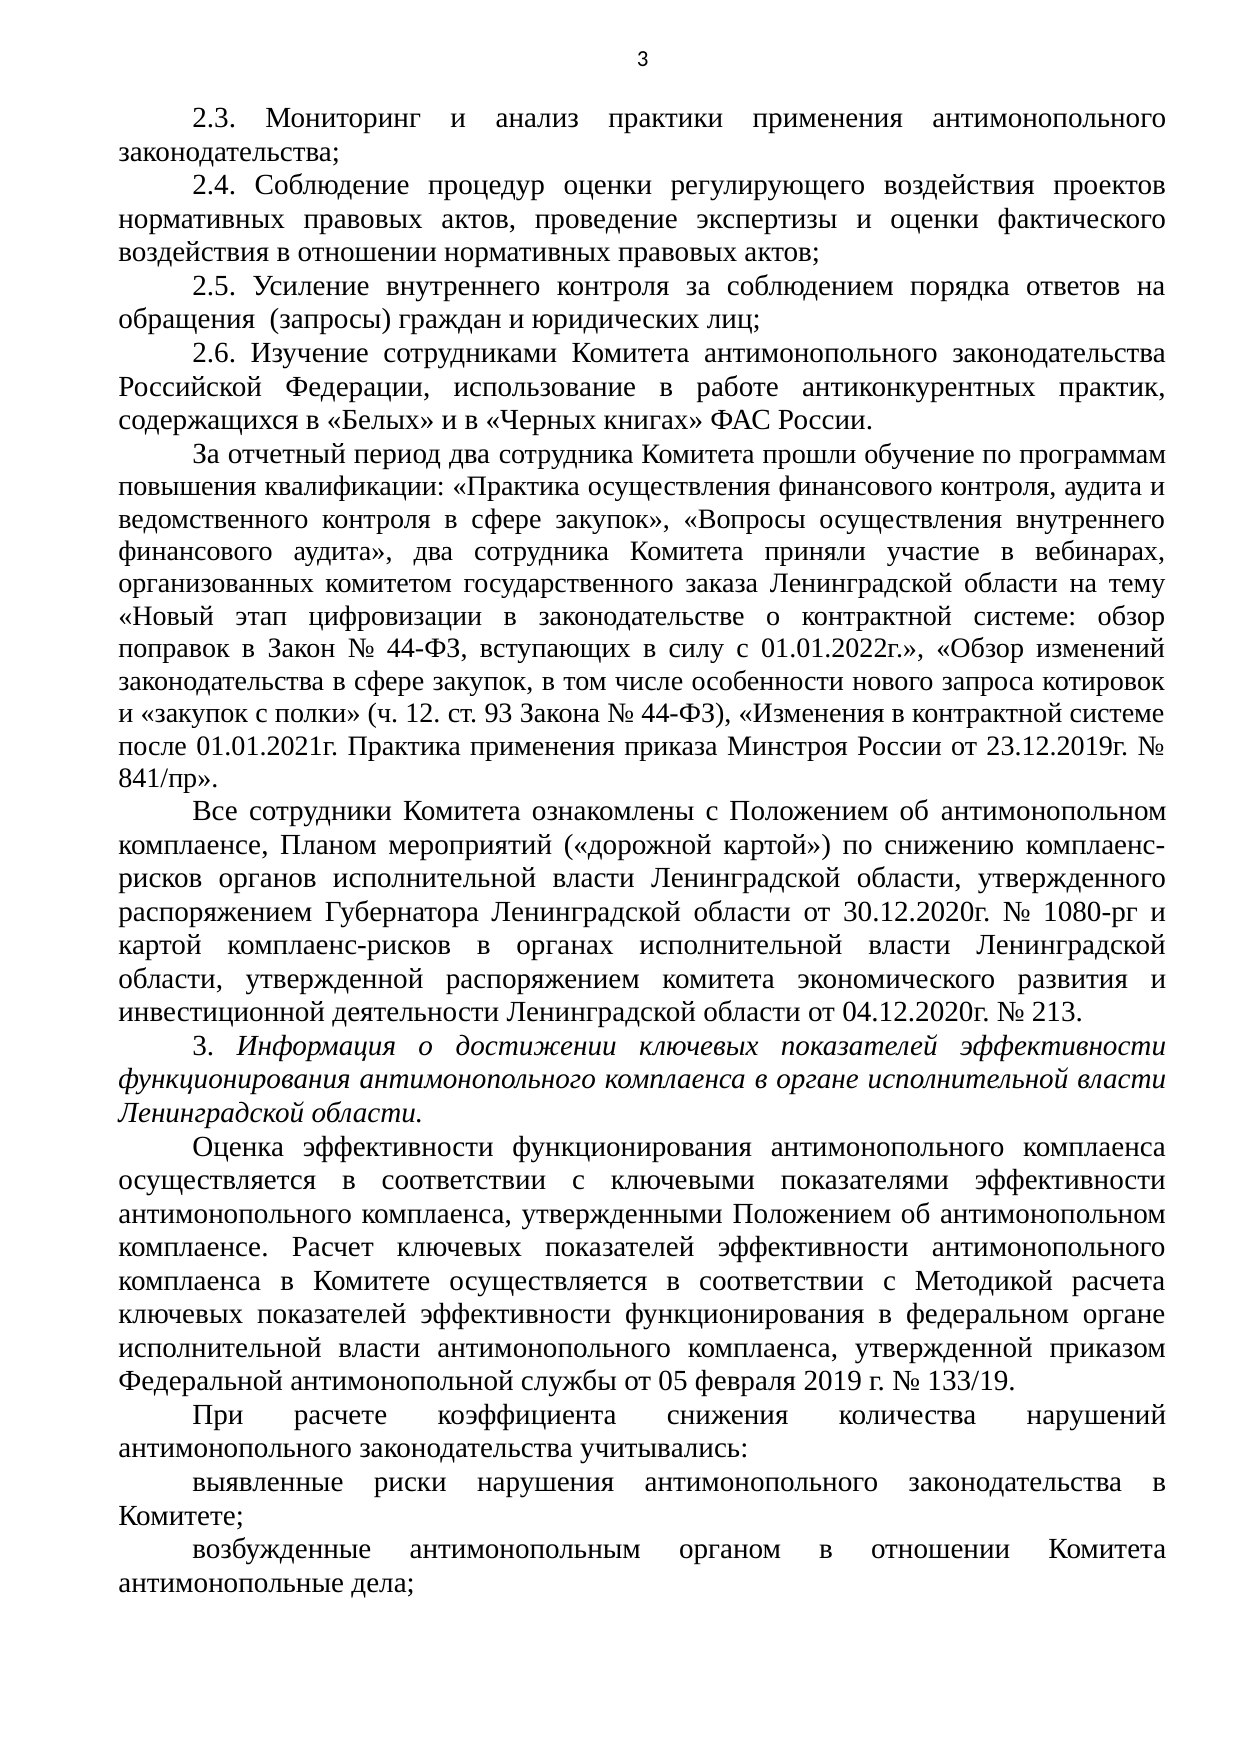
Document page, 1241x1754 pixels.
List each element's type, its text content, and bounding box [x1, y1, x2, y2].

text При расчете коэффициента снижения количества нарушений антимонопольного законодательства учитывались: [118, 1397, 1167, 1464]
text 2.6. Изучение сотрудниками Комитета антимонопольного законодательства Российской Федерации, использование в работе антиконкурентных практик, содержащихся в «Белых» и в «Черных книгах» ФАС России. [118, 335, 1167, 436]
text Оценка эффективности функционирования антимонопольного комплаенса осуществляется в соответствии с ключевыми показателями эффективности антимонопольного комплаенса, утвержденными Положением об антимонопольном комплаенсе. Расчет ключевых показателей эффективности антимонопольного комплаенса в Комитете осуществляется в соответствии с Методикой расчета ключевых показателей эффективности функционирования в федеральном органе исполнительной власти антимонопольного комплаенса, утвержденной приказом Федеральной антимонопольной службы от 05 февраля 2019 г. № 133/19. [118, 1129, 1167, 1397]
text 2.3. Мониторинг и анализ практики применения антимонопольного законодательства; [118, 100, 1167, 167]
text выявленные риски нарушения антимонопольного законодательства в Комитете; [118, 1464, 1167, 1531]
text 2.4. Соблюдение процедур оценки регулирующего воздействия проектов нормативных правовых актов, проведение экспертизы и оценки фактического воздействия в отношении нормативных правовых актов; [118, 167, 1167, 268]
text 3. Информация о достижении ключевых показателей эффективности функционирования антимонопольного комплаенса в органе исполнительной власти Ленинградской области. [118, 1028, 1167, 1129]
text 2.5. Усиление внутреннего контроля за соблюдением порядка ответов на обращения (запросы) граждан и юридических лиц; [118, 268, 1167, 335]
text За отчетный период два сотрудника Комитета прошли обучение по программам повышения квалификации: «Практика осуществления финансового контроля, аудита и ведомственного контроля в сфере закупок», «Вопросы осуществления внутреннего финансового аудита», два сотрудника Комитета приняли участие в вебинарах, организованных комитетом государственного заказа Ленинградской области на тему «Новый этап цифровизации в законодательстве о контрактной системе: обзор поправок в Закон № 44-ФЗ, вступающих в силу с 01.01.2022г.», «Обзор изменений законодательства в сфере закупок, в том числе особенности нового запроса котировок и «закупок с полки» (ч. 12. ст. 93 Закона № 44-ФЗ), «Изменения в контрактной системе после 01.01.2021г. Практика применения приказа Минстроя России от 23.12.2019г. № 841/пр». [118, 436, 1167, 793]
text Все сотрудники Комитета ознакомлены с Положением об антимонопольном комплаенсе, Планом мероприятий («дорожной картой») по снижению комплаенс-рисков органов исполнительной власти Ленинградской области, утвержденного распоряжением Губернатора Ленинградской области от 30.12.2020г. № 1080-рг и картой комплаенс-рисков в органах исполнительной власти Ленинградской области, утвержденной распоряжением комитета экономического развития и инвестиционной деятельности Ленинградской области от 04.12.2020г. № 213. [118, 793, 1167, 1028]
text возбужденные антимонопольным органом в отношении Комитета антимонопольные дела; [118, 1531, 1167, 1598]
